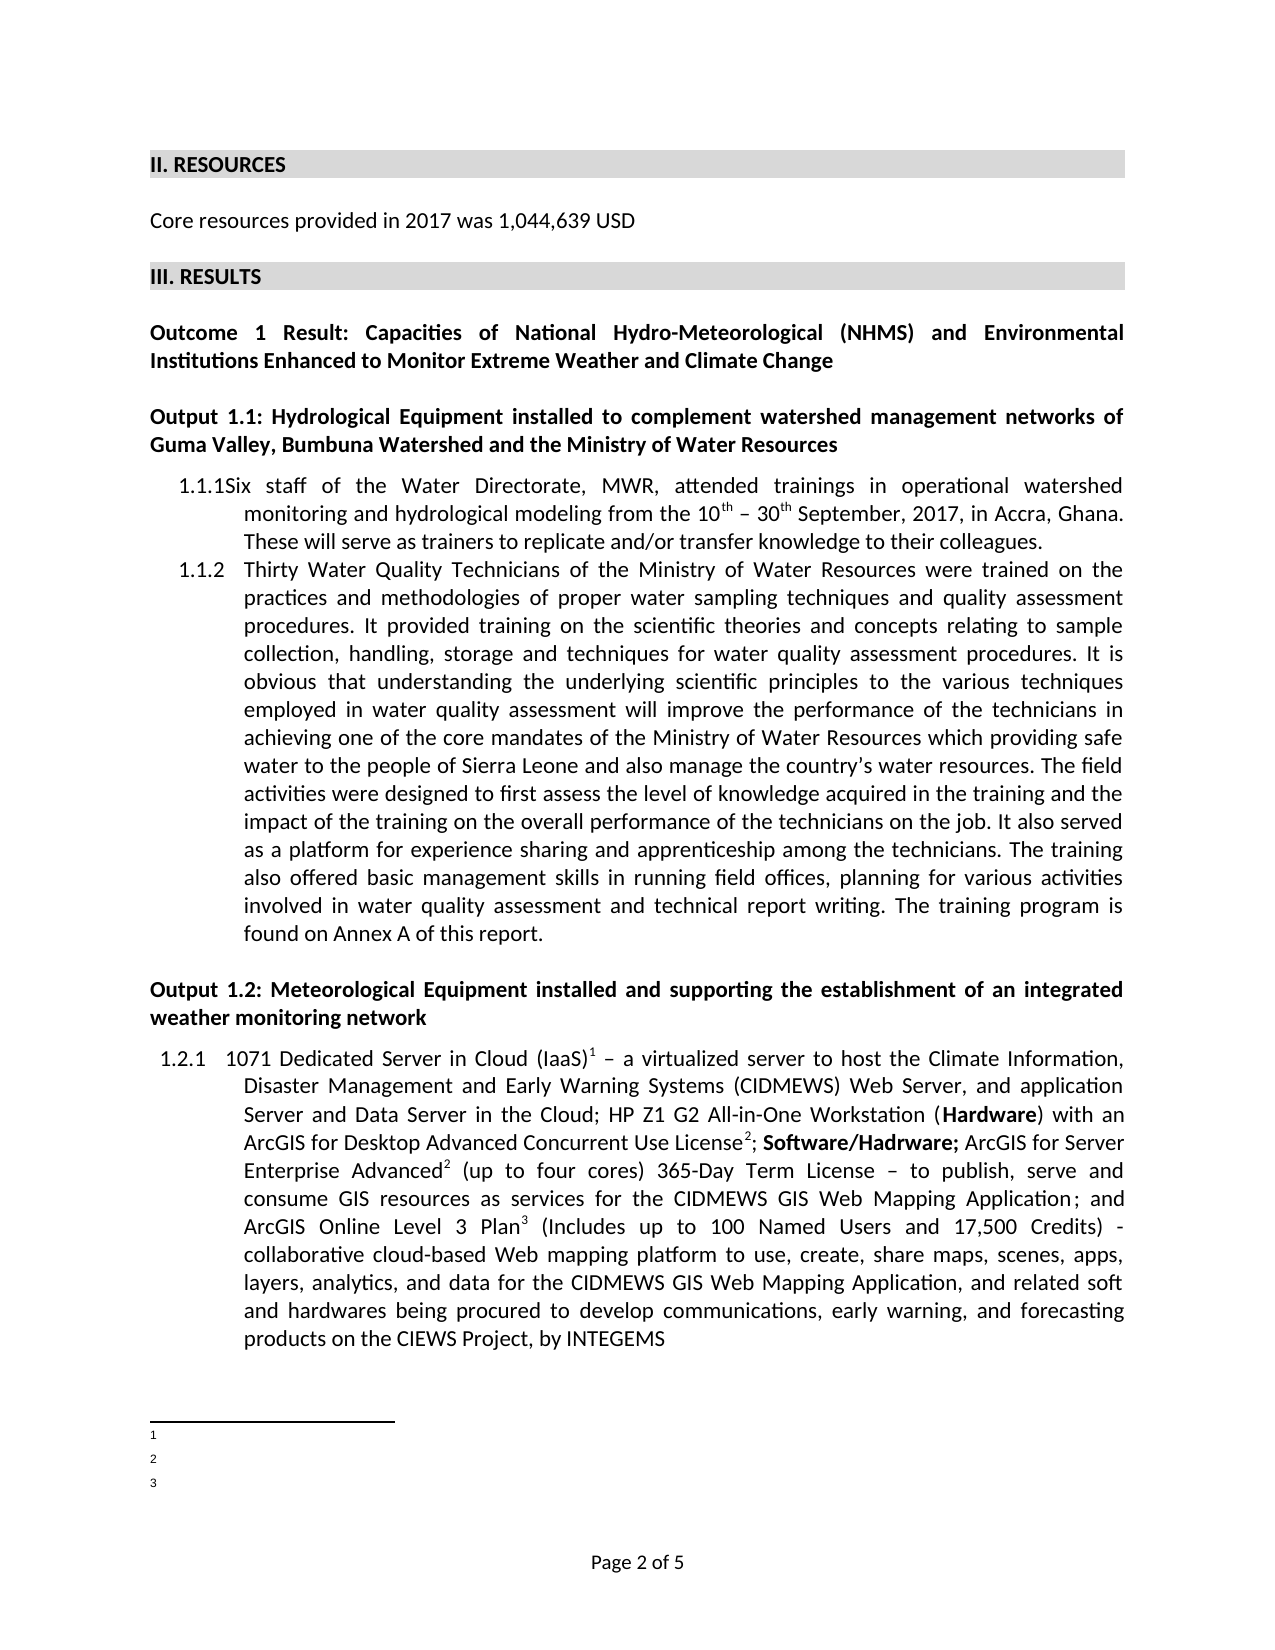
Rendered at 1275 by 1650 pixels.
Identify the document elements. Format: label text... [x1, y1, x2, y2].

list Thirty Water Quality Technicians of the Ministry of Water Resources were trained on the practices and methodologies of proper water sampling techniques and quality assessment procedures. It provided training on the scientific theories and concepts relating to sample collection, handling, storage and techniques for water quality assessment procedures. It is obvious that understanding the underlying scientific principles to the various techniques employed in water quality assessment will improve the performance of the technicians in achieving one of the core mandates of the Ministry of Water Resources which providing safe water to the people of Sierra Leone and also manage the country’s water resources. The field activities were designed to first assess the level of knowledge acquired in the training and the impact of the training on the overall performance of the technicians on the job. It also served as a platform for experience sharing and apprenticeship among the technicians. The training also offered basic management skills in running field offices, planning for various activities involved in water quality assessment and technical report writing. The training program is found on Annex A of this report. [178, 555, 1125, 947]
list Six staff of the Water Directorate, MWR, attended trainings in operational watershed monitoring and hydrological modeling from the 10th – 30th September, 2017, in Accra, Ghana. These will serve as trainers to replicate and/or transfer knowledge to their colleagues. [178, 471, 1125, 555]
subtitle III. RESULTS [150, 262, 1125, 290]
list 1071 Dedicated Server in Cloud (IaaS) – a virtualized server to host the Climate Information, Disaster Management and Early Warning Systems (CIDMEWS) Web Server, and application Server and Data Server in the Cloud; HP Z1 G2 All-in-One Workstation (Hardware) with an ArcGIS for Desktop Advanced Concurrent Use License2; Software/Hadrware; ArcGIS for Server Enterprise Advanced (up to four cores) 365-Day Term License – to publish, serve and consume GIS resources as services for the CIDMEWS GIS Web Mapping Application; and ArcGIS Online Level 3 Plan (Includes up to 100 Named Users and 17,500 Credits) - collaborative cloud-based Web mapping platform to use, create, share maps, scenes, apps, layers, analytics, and data for the CIDMEWS GIS Web Mapping Application, and related soft and hardwares being procured to develop communications, early warning, and forecasting products on the CIEWS Project, by INTEGEMS [159, 1044, 1125, 1352]
text Output 1.1: Hydrological Equipment installed to complement watershed management networks of Guma Valley, Bumbuna Watershed and the Ministry of Water Resources [150, 402, 1125, 458]
text Outcome 1 Result: Capacities of National Hydro-Meteorological (NHMS) and Environmental Institutions Enhanced to Monitor Extreme Weather and Climate Change [150, 318, 1125, 374]
text Output 1.2: Meteorological Equipment installed and supporting the establishment of an integrated weather monitoring network [150, 975, 1125, 1031]
text Core resources provided in 2017 was 1,044,639 USD [150, 206, 1125, 234]
subtitle II. RESOURCES [150, 150, 1125, 178]
